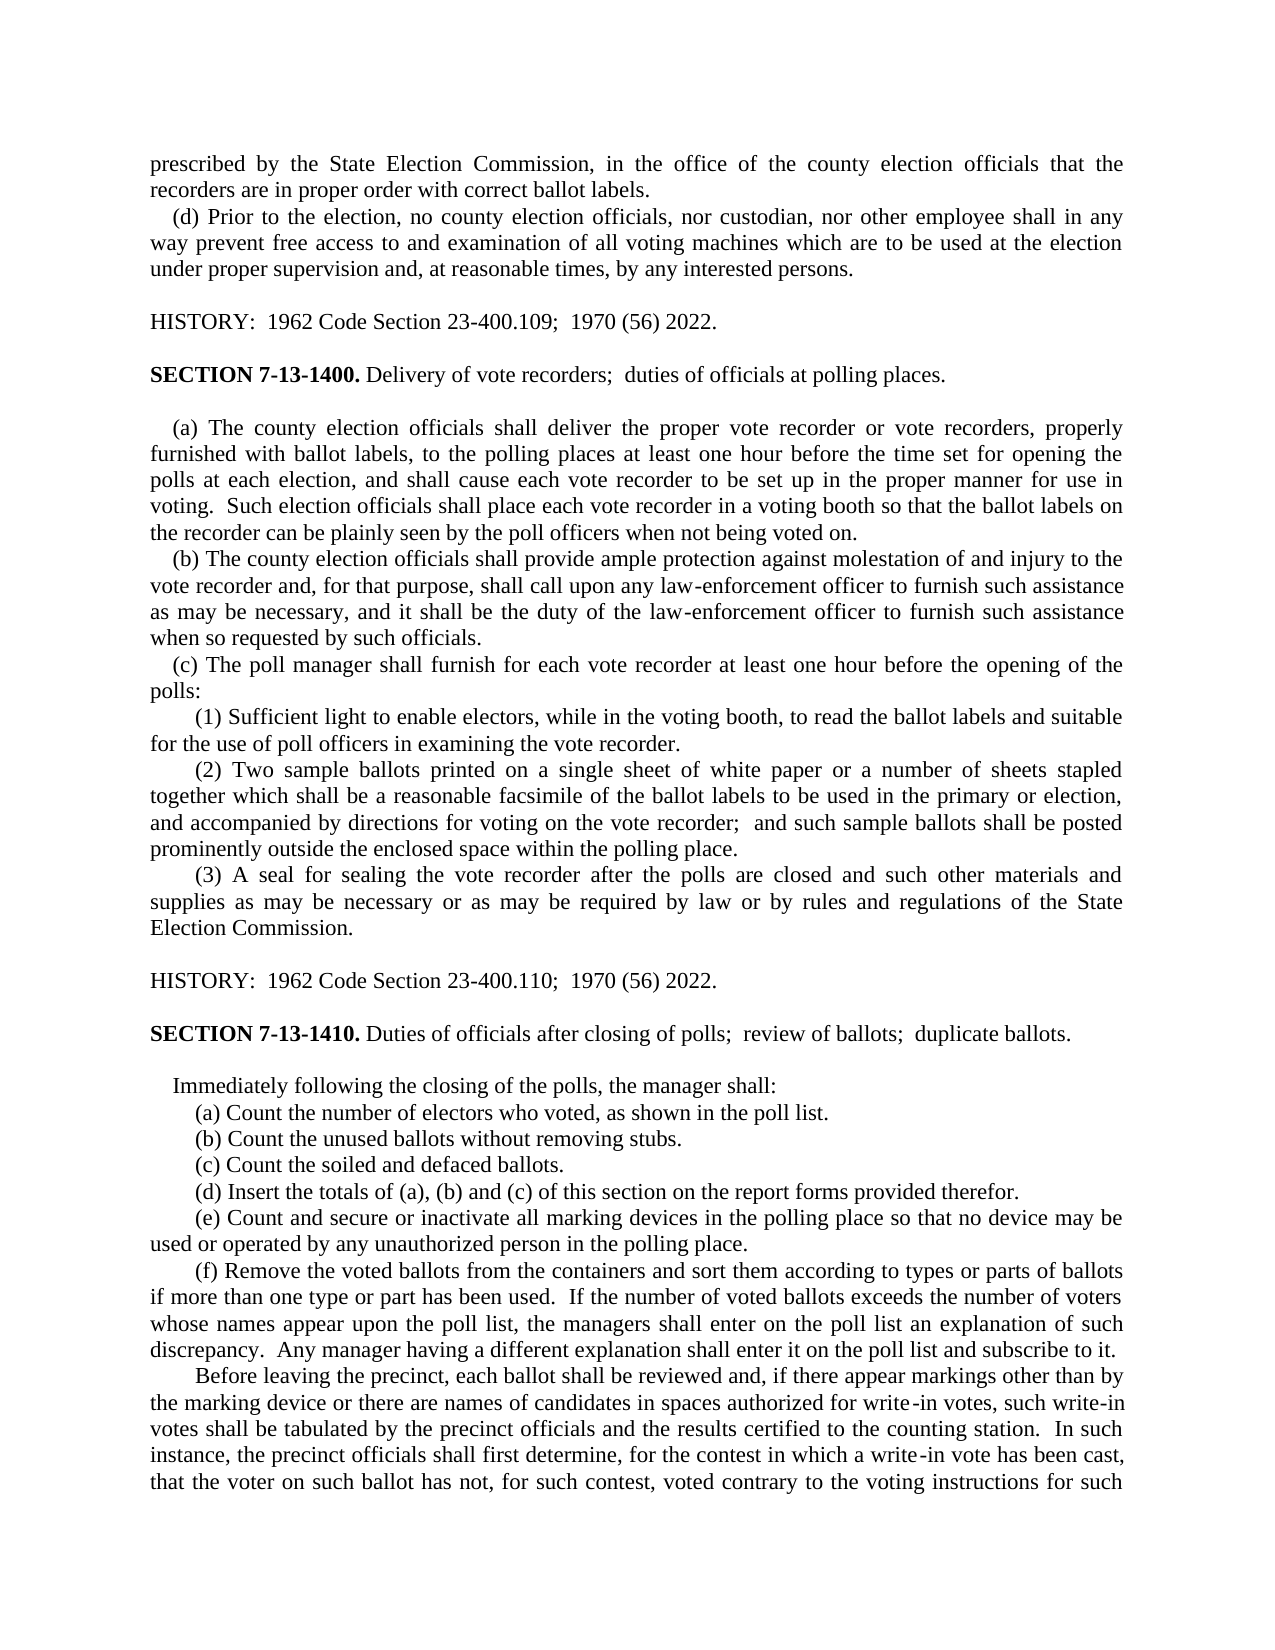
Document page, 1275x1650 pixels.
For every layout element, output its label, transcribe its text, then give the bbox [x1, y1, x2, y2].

text (f) Remove the voted ballots from the containers and sort them according to types or parts of ballots if more than one type or part has been used. If the number of voted ballots exceeds the number of voters whose names appear upon the poll list, the managers shall enter on the poll list an explanation of such discrepancy. Any manager having a different explanation shall enter it on the poll list and subscribe to it. [150, 1257, 1125, 1362]
text (a) Count the number of electors who voted, as shown in the poll list. [150, 1099, 1125, 1125]
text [150, 150, 1125, 203]
text (e) Count and secure or inactivate all marking devices in the polling place so that no device may be used or operated by any unauthorized person in the polling place. [150, 1204, 1125, 1257]
text (1) Sufficient light to enable electors, while in the voting booth, to read the ballot labels and suitable for the use of poll officers in examining the vote recorder. [150, 703, 1125, 756]
text Immediately following the closing of the polls, the manager shall: [150, 1072, 1125, 1099]
text (c) Count the soiled and defaced ballots. [150, 1151, 1125, 1178]
text (b) Count the unused ballots without removing stubs. [150, 1125, 1125, 1151]
text HISTORY: 1962 Code Section 23-400.109; 1970 (56) 2022. [150, 308, 1125, 334]
text (3) A seal for sealing the vote recorder after the polls are closed and such other materials and supplies as may be necessary or as may be required by law or by rules and regulations of the State Election Commission. [150, 862, 1125, 941]
text (a) The county election officials shall deliver the proper vote recorder or vote recorders, properly furnished with ballot labels, to the polling places at least one hour before the time set for opening the polls at each election, and shall cause each vote recorder to be set up in the proper manner for use in voting. Such election officials shall place each vote recorder in a voting booth so that the ballot labels on the recorder can be plainly seen by the poll officers when not being voted on. [150, 413, 1125, 545]
text (c) The poll manager shall furnish for each vote recorder at least one hour before the opening of the polls: [150, 651, 1125, 703]
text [150, 1362, 1125, 1494]
text SECTION 7-13-1410. Duties of officials after closing of polls; review of ballots; duplicate ballots. [150, 1020, 1125, 1046]
text (b) The county election officials shall provide ample protection against molestation of and injury to the vote recorder and, for that purpose, shall call upon any law-enforcement officer to furnish such assistance as may be necessary, and it shall be the duty of the law-enforcement officer to furnish such assistance when so requested by such officials. [150, 545, 1125, 651]
text SECTION 7-13-1400. Delivery of vote recorders; duties of officials at polling places. [150, 361, 1125, 387]
text (d) Prior to the election, no county election officials, nor custodian, nor other employee shall in any way prevent free access to and examination of all voting machines which are to be used at the election under proper supervision and, at reasonable times, by any interested persons. [150, 203, 1125, 282]
text (2) Two sample ballots printed on a single sheet of white paper or a number of sheets stapled together which shall be a reasonable facsimile of the ballot labels to be used in the primary or election, and accompanied by directions for voting on the vote recorder; and such sample ballots shall be posted prominently outside the enclosed space within the polling place. [150, 756, 1125, 862]
text (d) Insert the totals of (a), (b) and (c) of this section on the report forms provided therefor. [150, 1178, 1125, 1204]
text HISTORY: 1962 Code Section 23-400.110; 1970 (56) 2022. [150, 967, 1125, 993]
